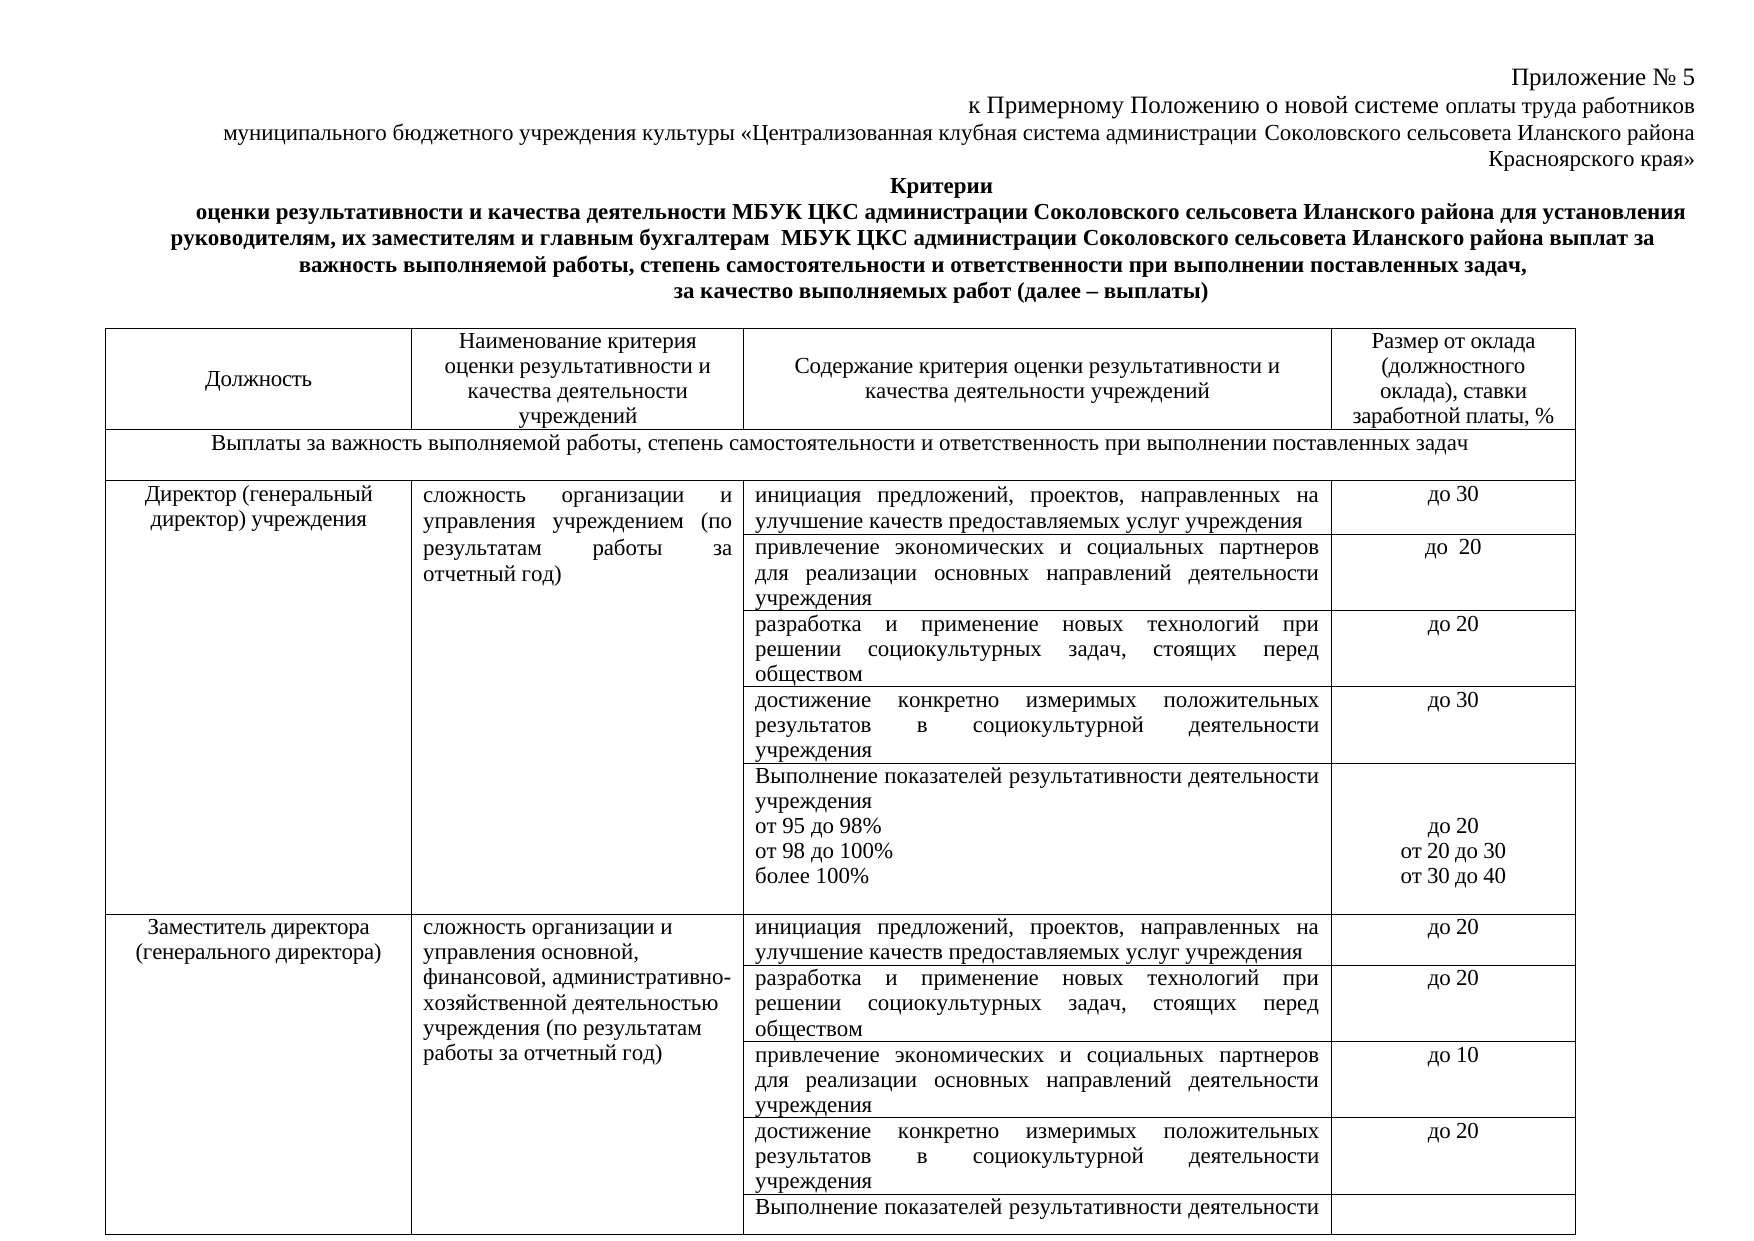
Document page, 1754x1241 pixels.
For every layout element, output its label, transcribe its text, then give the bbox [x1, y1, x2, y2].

table_cell сложность организации и управления учреждением (по результатам работы за отчетный год) [412, 481, 743, 913]
table_cell Выплаты за важность выполняемой работы, степень самостоятельности и ответственность при выполнении поставленных задач [106, 430, 1575, 480]
table_cell Заместитель директора (генерального директора) [106, 915, 411, 1234]
text за качество выполняемых работ (далее – выплаты) [131, 277, 1695, 303]
text Приложение № 5 [131, 62, 1695, 90]
table_cell до 20 [1332, 915, 1575, 965]
table_cell инициация предложений, проектов, направленных на улучшение качеств предоставляемых услуг учреждения [744, 481, 1331, 534]
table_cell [1332, 1195, 1575, 1234]
table_cell привлечение экономических и социальных партнеров для реализации основных направлений деятельности учреждения [744, 1042, 1331, 1117]
table_cell достижение конкретно измеримых положительных результатов в социокультурной деятельности учреждения [744, 1118, 1331, 1193]
table_cell до 30 [1332, 481, 1575, 534]
table_cell до 20 [1332, 535, 1575, 610]
text к Примерному Положению о новой системе оплаты труда работников [131, 90, 1695, 119]
table_cell до 20 от 20 до 30 от 30 до 40 [1332, 764, 1575, 913]
table_cell до 20 [1332, 611, 1575, 686]
table_cell до 20 [1332, 1118, 1575, 1193]
table_cell до 10 [1332, 1042, 1575, 1117]
text оценки результативности и качества деятельности МБУК ЦКС администрации Соколовского сельсовета Иланского района для установления руководителям, их заместителям и главным бухгалтерам МБУК ЦКС администрации Соколовского сельсовета Иланского района выплат за важность выполняемой работы, степень самостоятельности и ответственности при выполнении поставленных задач, [131, 198, 1695, 277]
table_cell Выполнение показателей результативности деятельности учреждения от 95 до 98% от 98 до 100% более 100% [744, 764, 1331, 913]
table_cell до 30 [1332, 687, 1575, 762]
text Критерии [131, 172, 1695, 198]
table_cell разработка и применение новых технологий при решении социокультурных задач, стоящих перед обществом [744, 966, 1331, 1041]
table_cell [744, 1195, 1331, 1234]
table_header Размер от оклада (должностного оклада), ставки заработной платы, % [1332, 329, 1575, 429]
table_cell инициация предложений, проектов, направленных на улучшение качеств предоставляемых услуг учреждения [744, 915, 1331, 965]
table_header Содержание критерия оценки результативности и качества деятельности учреждений [744, 329, 1331, 429]
table_cell привлечение экономических и социальных партнеров для реализации основных направлений деятельности учреждения [744, 535, 1331, 610]
table_header Должность [106, 329, 411, 429]
table_cell разработка и применение новых технологий при решении социокультурных задач, стоящих перед обществом [744, 611, 1331, 686]
table_cell достижение конкретно измеримых положительных результатов в социокультурной деятельности учреждения [744, 687, 1331, 762]
text муниципального бюджетного учреждения культуры «Централизованная клубная система администрации Соколовского сельсовета Иланского района Красноярского края» [131, 119, 1695, 172]
table_cell до 20 [1332, 966, 1575, 1041]
table_header Наименование критерия оценки результативности и качества деятельности учреждений [412, 329, 743, 429]
table_cell Директор (генеральный директор) учреждения [106, 481, 411, 913]
table_cell сложность организации и управления основной, финансовой, административно-хозяйственной деятельностью учреждения (по результатам работы за отчетный год) [412, 915, 743, 1234]
